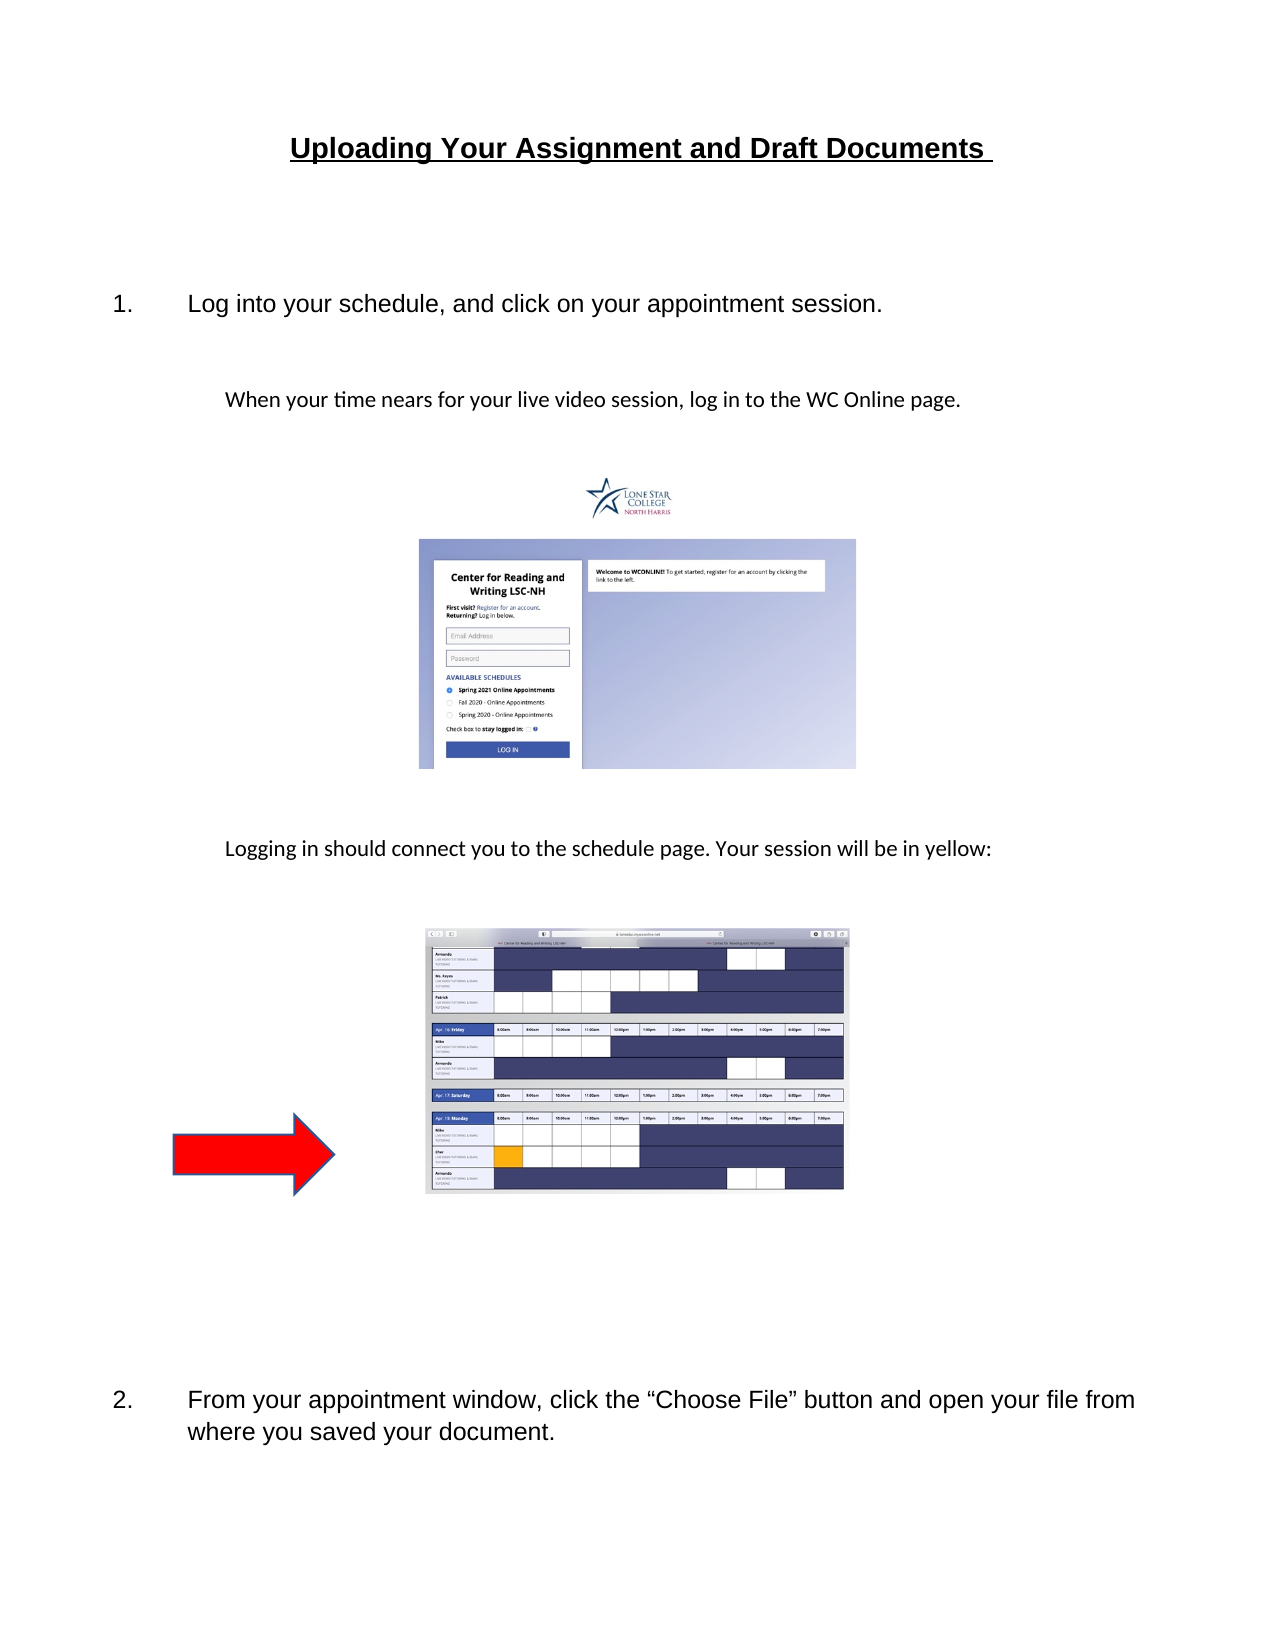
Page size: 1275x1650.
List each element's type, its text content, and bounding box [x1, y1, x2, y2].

text When your time nears for your live video session, log in to the WC Online page. [150, 385, 1200, 413]
picture [418, 478, 857, 769]
text Logging in should connect you to the schedule page. Your session will be in yellow: [150, 834, 1200, 862]
text Uploading Your Assignment and Draft Documents [75, 131, 1200, 164]
list Log into your schedule, and click on your appointment session. [112, 289, 1200, 318]
picture [425, 928, 850, 1194]
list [112, 1386, 1200, 1476]
